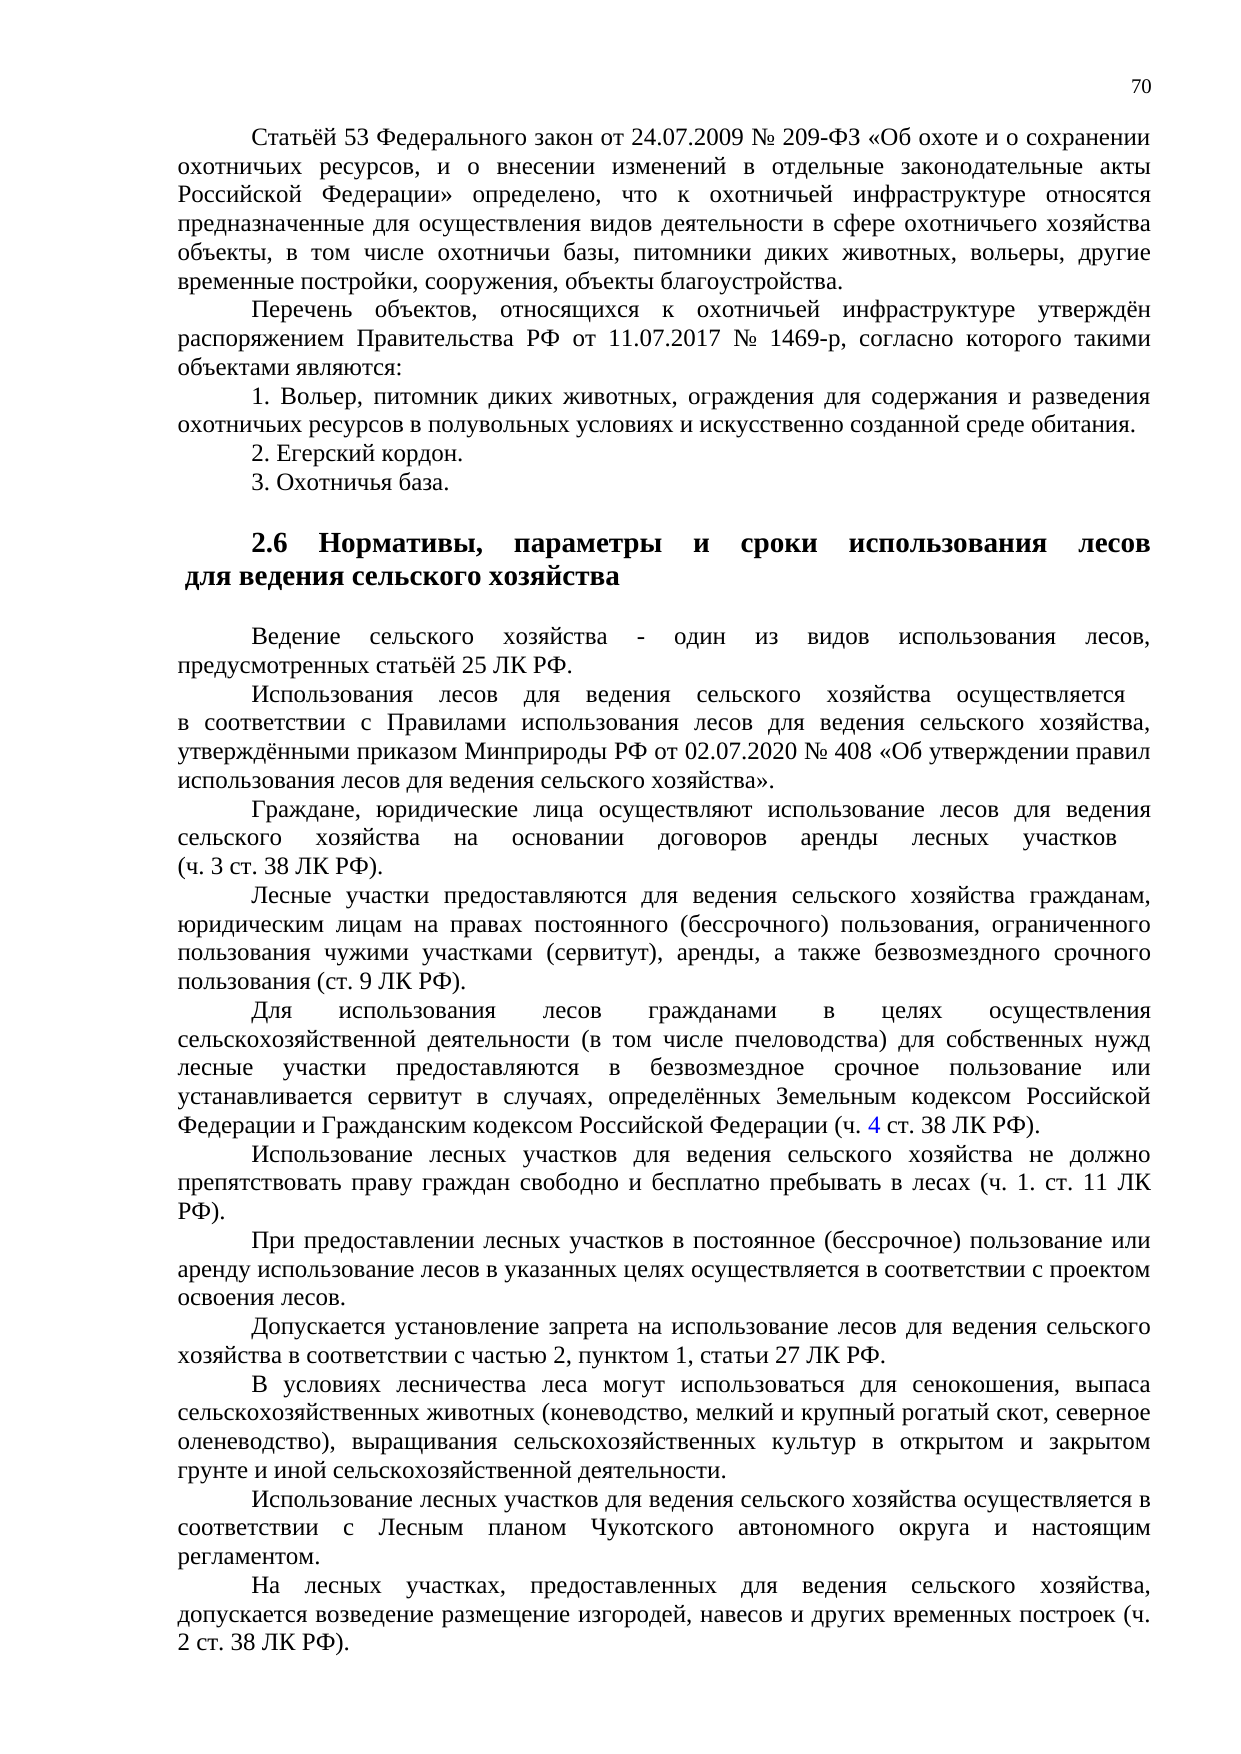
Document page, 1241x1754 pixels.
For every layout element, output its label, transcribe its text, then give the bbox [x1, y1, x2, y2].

text 1. Вольер, питомник диких животных, ограждения для содержания и разведения охотничьих ресурсов в полувольных условиях и искусственно созданной среде обитания. [177, 381, 1152, 438]
text Перечень объектов, относящихся к охотничьей инфраструктуре утверждён распоряжением Правительства РФ от 11.07.2017 № 1469-р, согласно которого такими объектами являются: [177, 294, 1152, 381]
text Использование лесных участков для ведения сельского хозяйства осуществляется в соответствии с Лесным планом Чукотского автономного округа и настоящим регламентом. [177, 1484, 1152, 1570]
text Использование лесных участков для ведения сельского хозяйства не должно препятствовать праву граждан свободно и бесплатно пребывать в лесах (ч. 1. ст. 11 ЛК РФ). [177, 1139, 1152, 1225]
text Для использования лесов гражданами в целях осуществления сельскохозяйственной деятельности (в том числе пчеловодства) для собственных нужд лесные участки предоставляются в безвозмездное срочное пользование или устанавливается сервитут в случаях, определённых Земельным кодексом Российской Федерации и Гражданским кодексом Российской Федерации (ч. 4 ст. 38 ЛК РФ). [177, 995, 1152, 1139]
text Граждане, юридические лица осуществляют использование лесов для ведения сельского хозяйства на основании договоров аренды лесных участков (ч. 3 ст. 38 ЛК РФ). [177, 794, 1152, 880]
text Использования лесов для ведения сельского хозяйства осуществляется в соответствии с Правилами использования лесов для ведения сельского хозяйства, утверждёнными приказом Минприроды РФ от 02.07.2020 № 408 «Об утверждении правил использования лесов для ведения сельского хозяйства». [177, 679, 1152, 794]
text 2. Егерский кордон. [177, 438, 1152, 467]
text Лесные участки предоставляются для ведения сельского хозяйства гражданам, юридическим лицам на правах постоянного (бессрочного) пользования, ограниченного пользования чужими участками (сервитут), аренды, а также безвозмездного срочного пользования (ст. 9 ЛК РФ). [177, 880, 1152, 995]
text 2.6 Нормативы, параметры и сроки использования лесов для ведения сельского хозяйства [177, 525, 1152, 592]
text Статьёй 53 Федерального закон от 24.07.2009 № 209-ФЗ «Об охоте и о сохранении охотничьих ресурсов, и о внесении изменений в отдельные законодательные акты Российской Федерации» определено, что к охотничьей инфраструктуре относятся предназначенные для осуществления видов деятельности в сфере охотничьего хозяйства объекты, в том числе охотничьи базы, питомники диких животных, вольеры, другие временные постройки, сооружения, объекты благоустройства. [177, 122, 1152, 294]
text 3. Охотничья база. [177, 467, 1152, 496]
text На лесных участках, предоставленных для ведения сельского хозяйства, допускается возведение размещение изгородей, навесов и других временных построек (ч. 2 ст. 38 ЛК РФ). [177, 1570, 1152, 1656]
text В условиях лесничества леса могут использоваться для сенокошения, выпаса сельскохозяйственных животных (коневодство, мелкий и крупный рогатый скот, северное оленеводство), выращивания сельскохозяйственных культур в открытом и закрытом грунте и иной сельскохозяйственной деятельности. [177, 1369, 1152, 1484]
text При предоставлении лесных участков в постоянное (бессрочное) пользование или аренду использование лесов в указанных целях осуществляется в соответствии с проектом освоения лесов. [177, 1225, 1152, 1311]
text Допускается установление запрета на использование лесов для ведения сельского хозяйства в соответствии с частью 2, пунктом 1, статьи 27 ЛК РФ. [177, 1311, 1152, 1369]
text Ведение сельского хозяйства - один из видов использования лесов, предусмотренных статьёй 25 ЛК РФ. [177, 621, 1152, 679]
